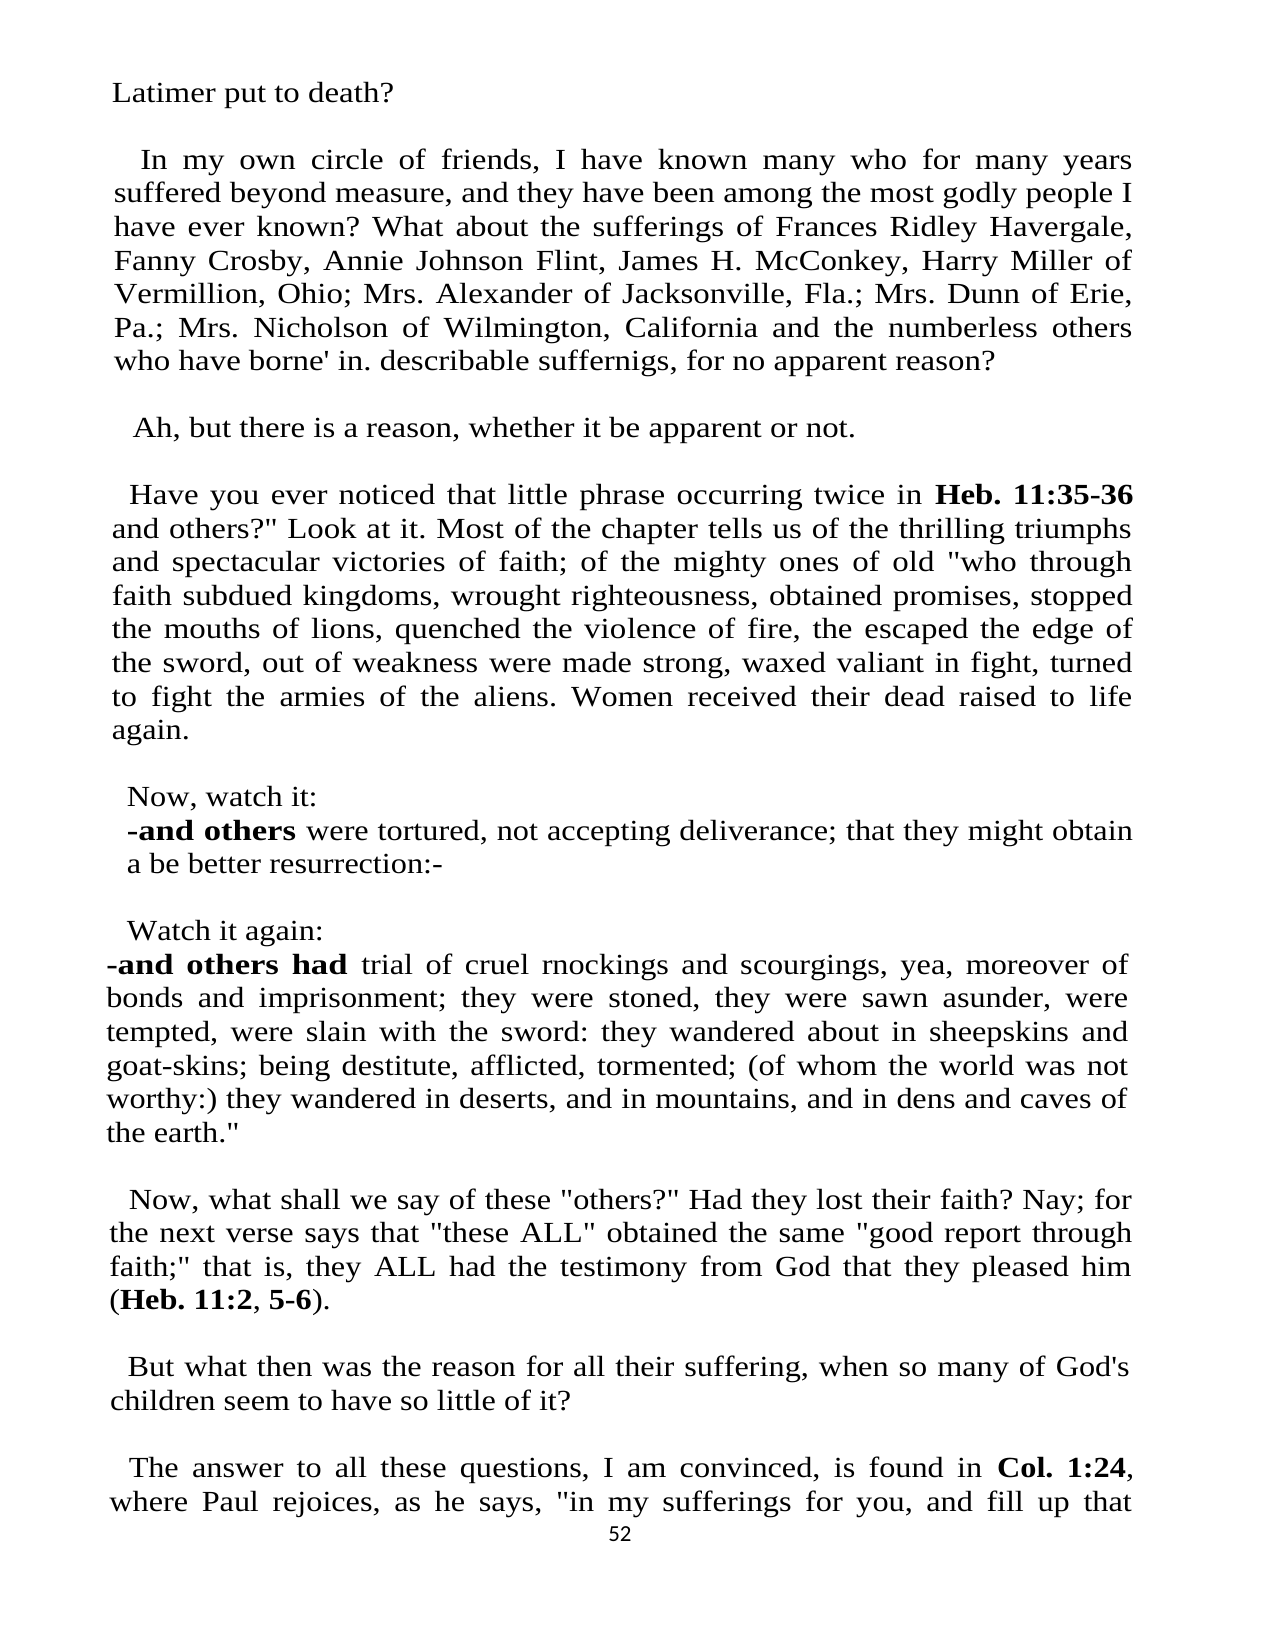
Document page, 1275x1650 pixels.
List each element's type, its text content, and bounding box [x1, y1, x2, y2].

text -and others had trial of cruel rnockings and scourgings, yea, moreover of bonds and imprisonment; they were stoned, they were sawn asunder, were tempted, were slain with the sword: they wandered about in sheepskins and goat-skins; being destitute, afflicted, tormented; (of whom the world was not worthy:) they wandered in deserts, and in mountains, and in dens and caves of the earth." [106, 947, 1130, 1148]
text But what then was the reason for all their suffering, when so many of God's children seem to have so little of it? [110, 1349, 1132, 1417]
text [112, 75, 1133, 108]
text Now, what shall we say of these "others?" Had they lost their faith? Nay; for the next verse says that "these ALL" obtained the same "good report through faith;" that is, they ALL had the testimony from God that they pleased him (Heb. 11:2, 5-6). [109, 1182, 1134, 1316]
text Now, watch it: [127, 779, 1134, 813]
text In my own circle of friends, I have known many who for many years suffered beyond measure, and they have been among the most godly people I have ever known? What about the sufferings of Frances Ridley Havergale, Fanny Crosby, Annie Johnson Flint, James H. McConkey, Harry Miller of Vermillion, Ohio; Mrs. Alexander of Jacksonville, Fla.; Mrs. Dunn of Erie, Pa.; Mrs. Nicholson of Wilmington, California and the numberless others who have borne' in. describable suffernigs, for no apparent reason? [113, 142, 1134, 377]
text Watch it again: [127, 913, 1134, 947]
text Have you ever noticed that little phrase occurring twice in Heb. 11:35-36 and others?" Look at it. Most of the chapter tells us of the thrilling triumphs and spectacular victories of faith; of the mighty ones of old "who through faith subdued kingdoms, wrought righteousness, obtained promises, stopped the mouths of lions, quenched the violence of fire, the escaped the edge of the sword, out of weakness were made strong, waxed valiant in fight, turned to fight the armies of the aliens. Women received their dead raised to life again. [112, 477, 1133, 746]
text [109, 1450, 1134, 1517]
text Ah, but there is a reason, whether it be apparent or not. [132, 410, 1134, 444]
text -and others were tortured, not accepting deliverance; that they might obtain a be better resurrection:- [127, 813, 1134, 880]
